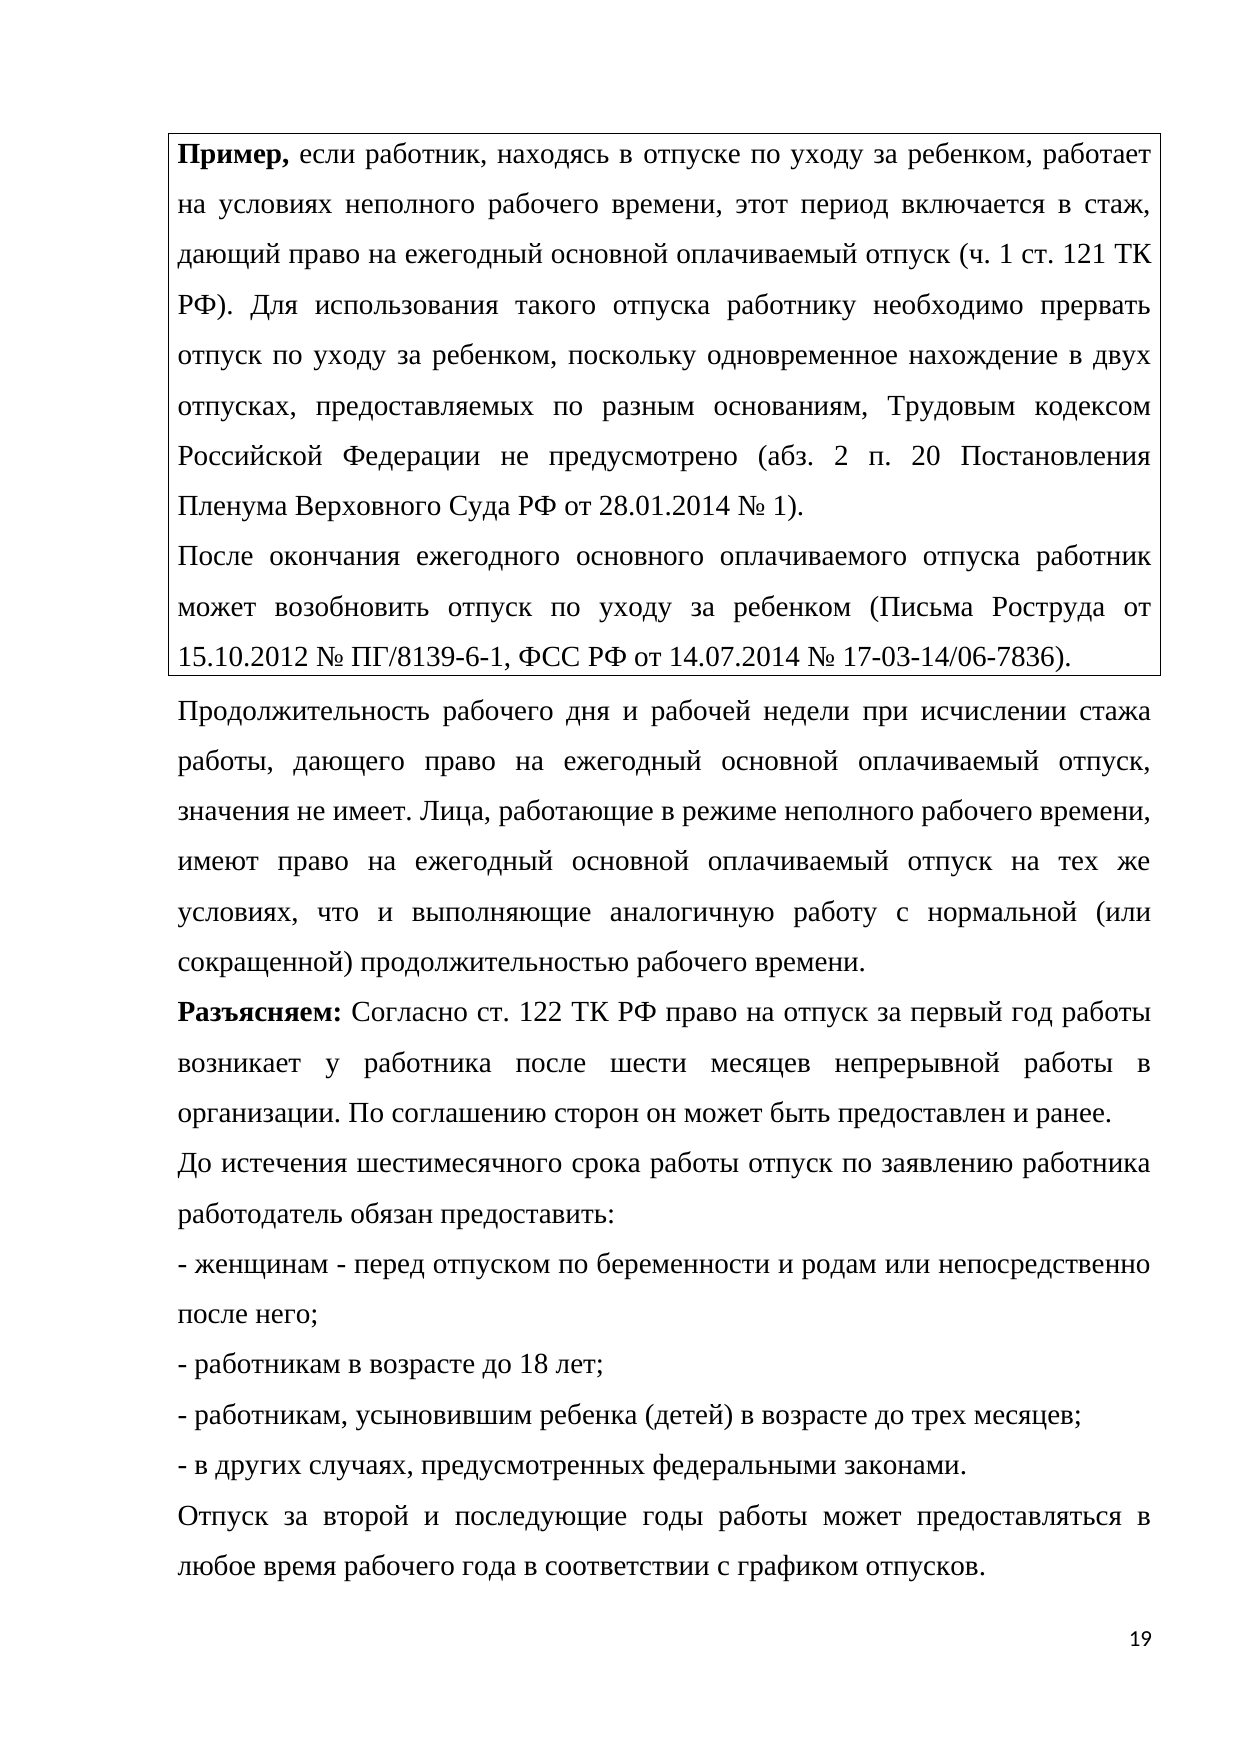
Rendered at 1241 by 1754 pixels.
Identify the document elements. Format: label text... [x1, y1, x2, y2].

text Продолжительность рабочего дня и рабочей недели при исчислении стажа работы, дающего право на ежегодный основной оплачиваемый отпуск, значения не имеет. Лица, работающие в режиме неполного рабочего времени, имеют право на ежегодный основной оплачиваемый отпуск на тех же условиях, что и выполняющие аналогичную работу с нормальной (или сокращенной) продолжительностью рабочего времени. [177, 693, 1152, 978]
text Пример, если работник, находясь в отпуске по уходу за ребенком, работает на условиях неполного рабочего времени, этот период включается в стаж, дающий право на ежегодный основной оплачиваемый отпуск (ч. 1 ст. 121 ТК РФ). Для использования такого отпуска работнику необходимо прервать отпуск по уходу за ребенком, поскольку одновременное нахождение в двух отпусках, предоставляемых по разным основаниям, Трудовым кодексом Российской Федерации не предусмотрено (абз. 2 п. 20 Постановления Пленума Верховного Суда РФ от 28.01.2014 № 1). [169, 134, 1160, 522]
text - в других случаях, предусмотренных федеральными законами. [177, 1447, 1152, 1481]
text - работникам в возрасте до 18 лет; [177, 1347, 1152, 1380]
text Отпуск за второй и последующие годы работы может предоставляться в любое время рабочего года в соответствии с графиком отпусков. [177, 1498, 1152, 1581]
text - женщинам - перед отпуском по беременности и родам или непосредственно после него; [177, 1246, 1152, 1330]
text До истечения шестимесячного срока работы отпуск по заявлению работника работодатель обязан предоставить: [177, 1145, 1152, 1229]
text После окончания ежегодного основного оплачиваемого отпуска работник может возобновить отпуск по уходу за ребенком (Письма Роструда от 15.10.2012 № ПГ/8139-6-1, ФСС РФ от 14.07.2014 № 17-03-14/06-7836). [169, 535, 1160, 675]
text Разъясняем: Согласно ст. 122 ТК РФ право на отпуск за первый год работы возникает у работника после шести месяцев непрерывной работы в организации. По соглашению сторон он может быть предоставлен и ранее. [177, 994, 1152, 1129]
text - работникам, усыновившим ребенка (детей) в возрасте до трех месяцев; [177, 1397, 1152, 1431]
